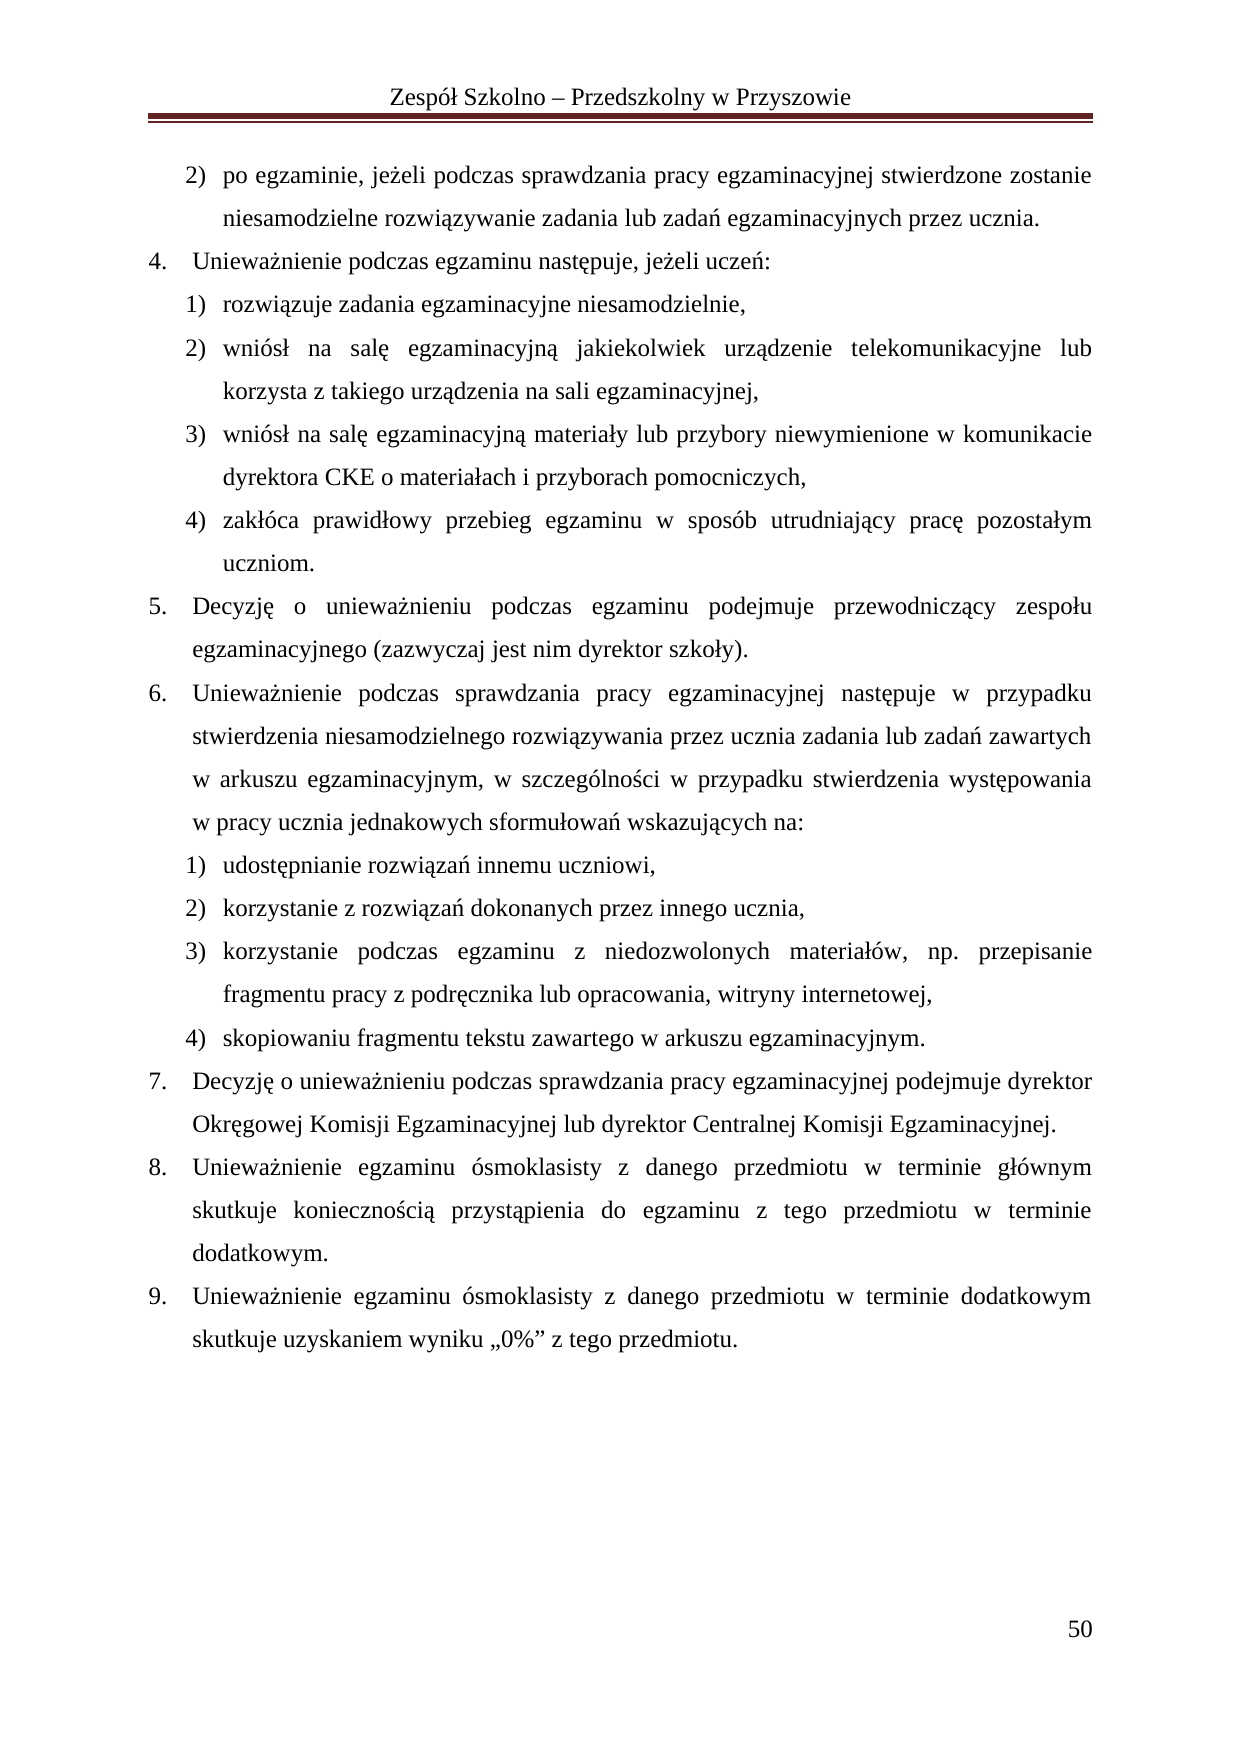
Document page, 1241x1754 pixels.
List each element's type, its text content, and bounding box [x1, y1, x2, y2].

list udostępnianie rozwiązań innemu uczniowi, [185, 850, 1093, 879]
list wniósł na salę egzaminacyjną materiały lub przybory niewymienione w komunikacie dyrektora CKE o materiałach i przyborach pomocniczych, [185, 419, 1093, 491]
list po egzaminie, jeżeli podczas sprawdzania pracy egzaminacyjnej stwierdzone zostanie niesamodzielne rozwiązywanie zadania lub zadań egzaminacyjnych przez ucznia. [185, 160, 1093, 232]
list korzystanie podczas egzaminu z niedozwolonych materiałów, np. przepisanie fragmentu pracy z podręcznika lub opracowania, witryny internetowej, [185, 936, 1093, 1008]
list rozwiązuje zadania egzaminacyjne niesamodzielnie, [185, 289, 1093, 318]
list skopiowaniu fragmentu tekstu zawartego w arkuszu egzaminacyjnym. [185, 1023, 1093, 1051]
list wniósł na salę egzaminacyjną jakiekolwiek urządzenie telekomunikacyjne lub korzysta z takiego urządzenia na sali egzaminacyjnej, [185, 333, 1093, 404]
list korzystanie z rozwiązań dokonanych przez innego ucznia, [185, 893, 1093, 922]
list Unieważnienie egzaminu ósmoklasisty z danego przedmiotu w terminie głównym skutkuje koniecznością przystąpienia do egzaminu z tego przedmiotu w terminie dodatkowym. [148, 1152, 1093, 1267]
list zakłóca prawidłowy przebieg egzaminu w sposób utrudniający pracę pozostałym uczniom. [185, 505, 1093, 577]
list Unieważnienie egzaminu ósmoklasisty z danego przedmiotu w terminie dodatkowym skutkuje uzyskaniem wyniku „0%” z tego przedmiotu. [148, 1281, 1093, 1353]
list Decyzję o unieważnieniu podczas egzaminu podejmuje przewodniczący zespołu egzaminacyjnego (zazwyczaj jest nim dyrektor szkoły). [148, 591, 1093, 663]
list Unieważnienie podczas sprawdzania pracy egzaminacyjnej następuje w przypadku stwierdzenia niesamodzielnego rozwiązywania przez ucznia zadania lub zadań zawartych w arkuszu egzaminacyjnym, w szczególności w przypadku stwierdzenia występowania w pracy ucznia jednakowych sformułowań wskazujących na: [148, 678, 1093, 836]
list Decyzję o unieważnieniu podczas sprawdzania pracy egzaminacyjnej podejmuje dyrektor Okręgowej Komisji Egzaminacyjnej lub dyrektor Centralnej Komisji Egzaminacyjnej. [148, 1066, 1093, 1138]
list Unieważnienie podczas egzaminu następuje, jeżeli uczeń: [148, 246, 1093, 275]
